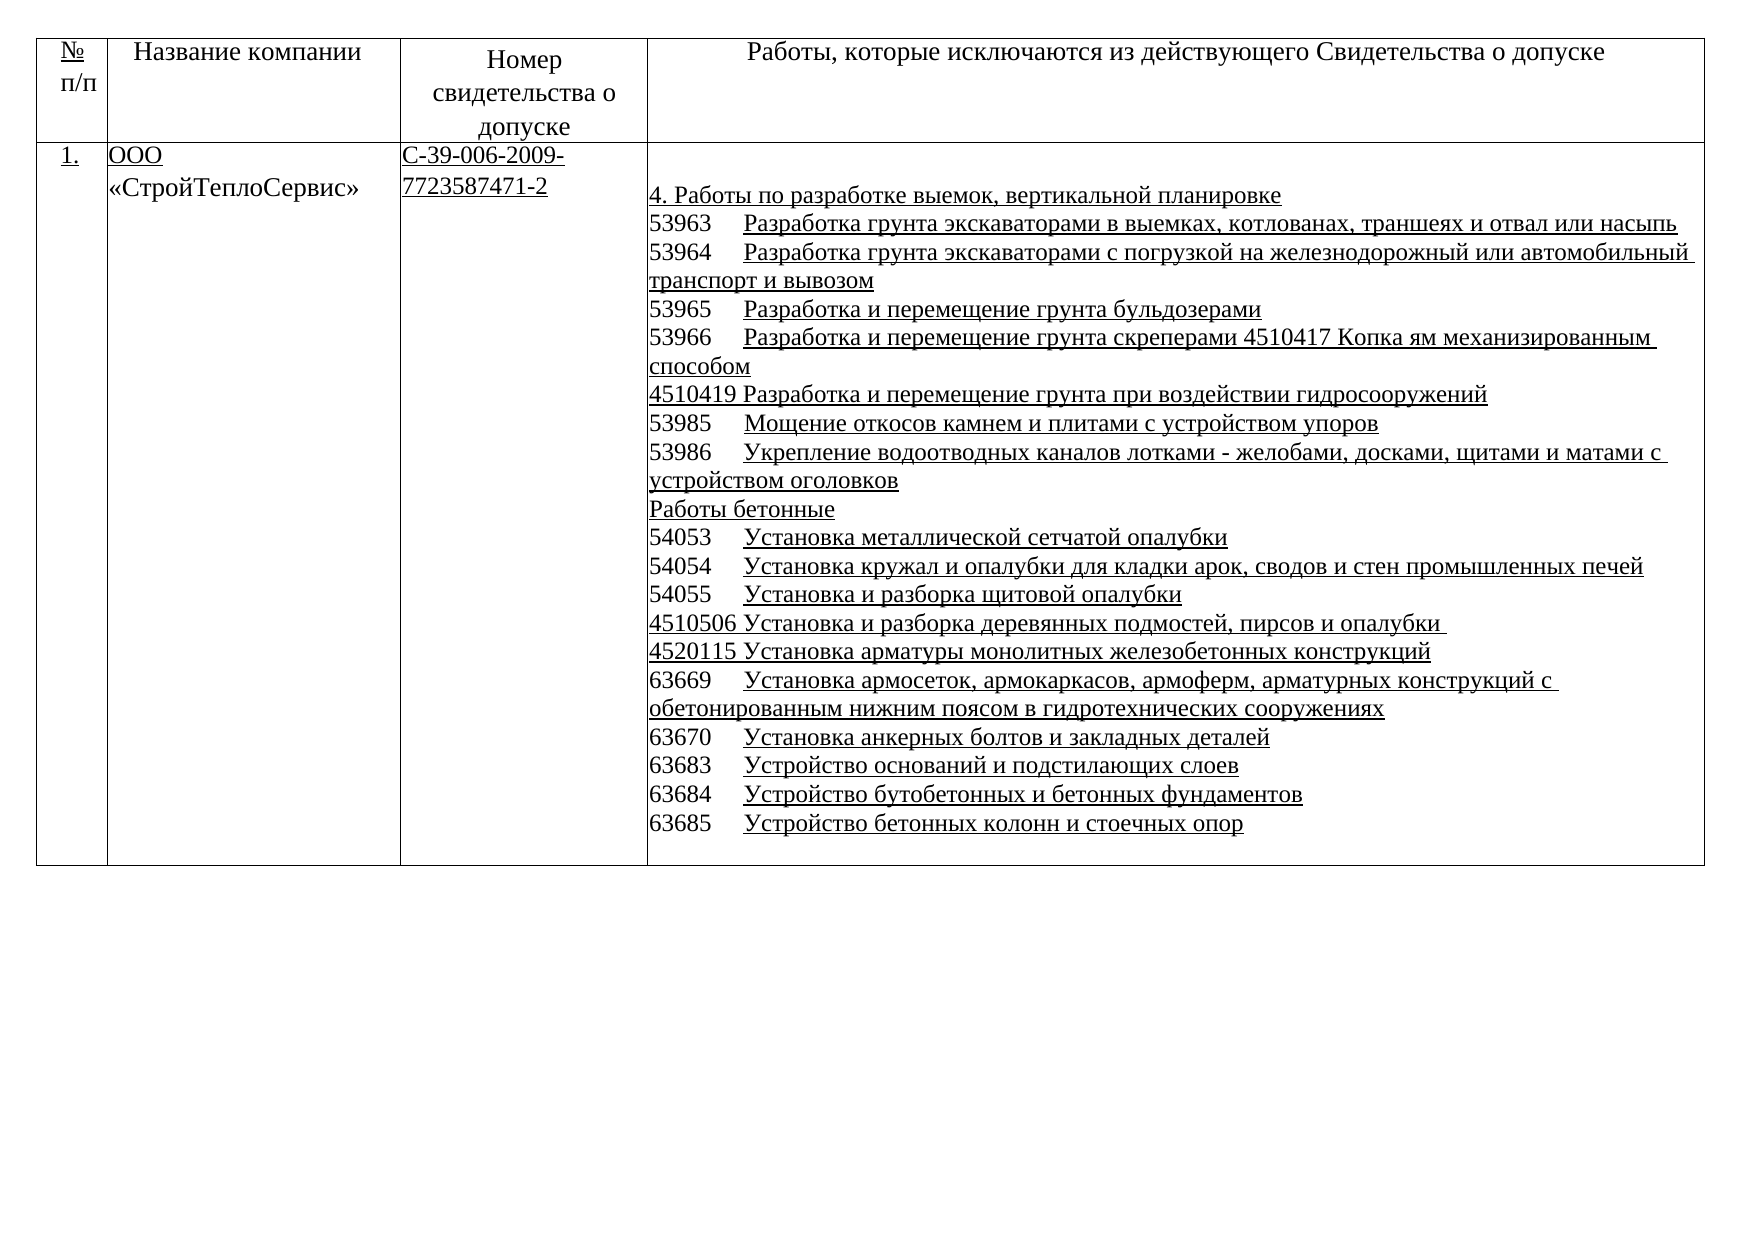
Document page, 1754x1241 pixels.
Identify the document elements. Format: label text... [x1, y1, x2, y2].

table_header Номер свидетельства о допуске [401, 39, 647, 142]
table_cell 4. Работы по разработке выемок, вертикальной планировке Разработка грунта экскаваторами в выемках, котлованах, траншеях и отвал или насыпь Разработка грунта экскаваторами с погрузкой на железнодорожный или автомобильный транспорт и вывозом Разработка и перемещение грунта бульдозерами Разработка и перемещение грунта скреперами 4510417 Копка ям механизированным способом 4510419 Разработка и перемещение грунта при воздействии гидросооружений Мощение откосов камнем и плитами с устройством упоров Укрепление водоотводных каналов лотками - желобами, досками, щитами и матами с устройством оголовков Работы бетонные Установка металлической сетчатой опалубки Установка кружал и опалубки для кладки арок, сводов и стен промышленных печей Установка и разборка щитовой опалубки 4510506 Установка и разборка деревянных подмостей, пирсов и опалубки 4520115 Установка арматуры монолитных железобетонных конструкций Установка армосеток, армокаркасов, армоферм, арматурных конструкций с обетонированным нижним поясом в гидротехнических сооружениях Установка анкерных болтов и закладных деталей Устройство оснований и подстилающих слоев Устройство бутобетонных и бетонных фундаментов Устройство бетонных колонн и стоечных опор [648, 143, 1704, 865]
table_header № п/п [37, 39, 107, 142]
table_cell 1. [37, 143, 107, 865]
table_header Работы, которые исключаются из действующего Свидетельства о допуске [648, 39, 1704, 142]
table_header Название компании [108, 39, 400, 142]
table_cell ООО «СтройТеплоСервис» [108, 143, 400, 865]
table_cell С-39-006-2009- 7723587471-2 [401, 143, 647, 865]
